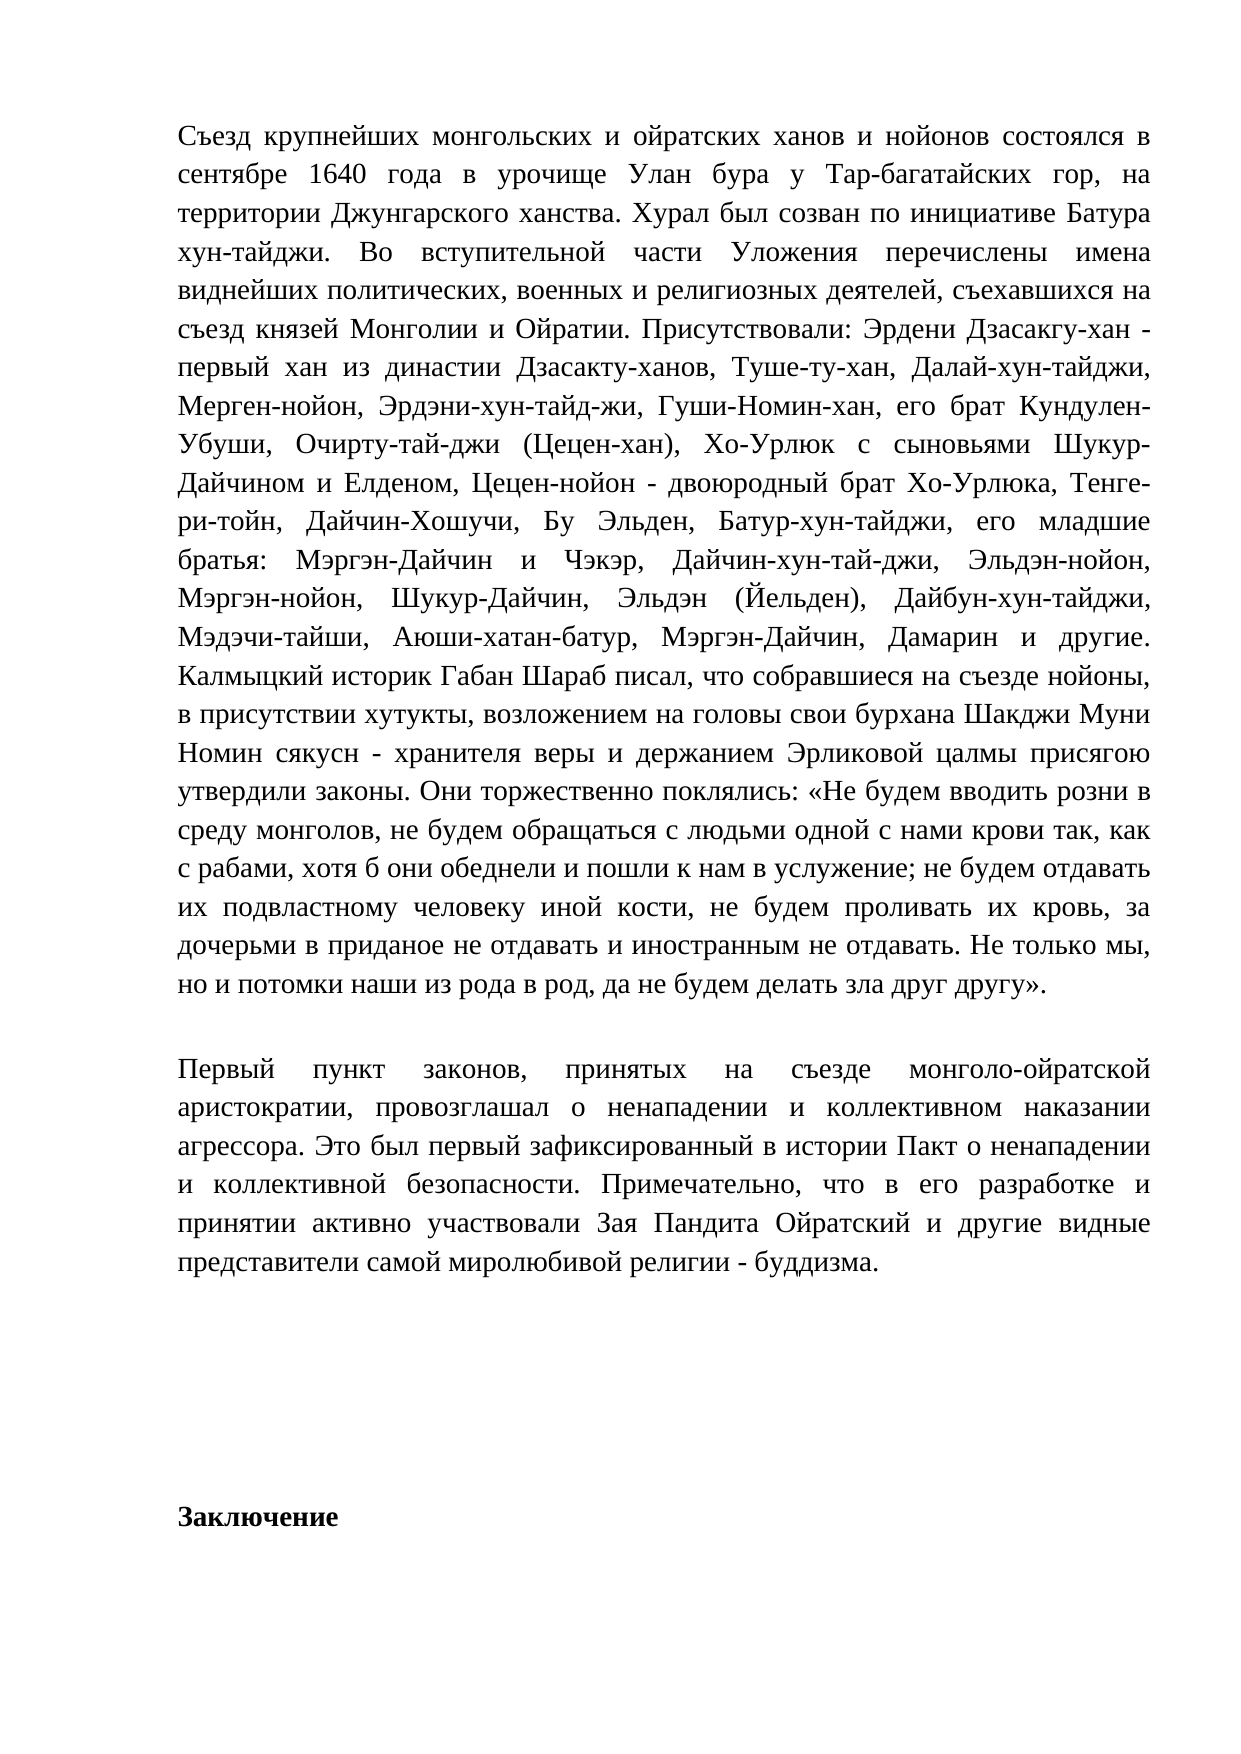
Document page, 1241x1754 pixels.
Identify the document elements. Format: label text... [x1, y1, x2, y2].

text Первый пункт законов, принятых на съезде монголо-ойратской аристократии, провозглашал о ненападении и коллективном наказании агрессора. Это был первый зафиксированный в истории Пакт о ненападении и коллективной безопасности. Примечательно, что в его разработке и принятии активно участвовали Зая Пандита Ойратский и другие видные представители самой миролюбивой религии - буддизма. [177, 1051, 1152, 1277]
text Съезд крупнейших монгольских и ойратских ханов и нойонов состоялся в сентябре 1640 года в урочище Улан бура у Тар-багатайских гор, на территории Джунгарского ханства. Хурал был созван по инициативе Батура хун-тайджи. Во вступительной части Уложения перечислены имена виднейших политических, военных и религиозных деятелей, съехавшихся на съезд князей Монголии и Ойратии. Присутствовали: Эрдени Дзасакгу-хан - первый хан из династии Дзасакту-ханов, Туше-ту-хан, Далай-хун-тайджи, Мерген-нойон, Эрдэни-хун-тайд-жи, Гуши-Номин-хан, его брат Кундулен-Убуши, Очирту-тай-джи (Цецен-хан), Хо-Урлюк с сыновьями Шукур-Дайчином и Елденом, Цецен-нойон - двоюродный брат Хо-Урлюка, Тенге-ри-тойн, Дайчин-Хошучи, Бу Эльден, Батур-хун-тайджи, его младшие братья: Мэргэн-Дайчин и Чэкэр, Дайчин-хун-тай-джи, Эльдэн-нойон, Мэргэн-нойон, Шукур-Дайчин, Эльдэн (Йельден), Дайбун-хун-тайджи, Мэдэчи-тайши, Аюши-хатан-батур, Мэргэн-Дайчин, Дамарин и другие. Калмыцкий историк Габан Шараб писал, что собравшиеся на съезде нойоны, в присутствии хутукты, возложением на головы свои бурхана Шакджи Муни Номин сякусн - хранителя веры и держанием Эрликовой цалмы присягою утвердили законы. Они торжественно поклялись: «Не будем вводить розни в среду монголов, не будем обращаться с людьми одной с нами крови так, как с рабами, хотя б они обеднели и пошли к нам в услужение; не будем отдавать их подвластному человеку иной кости, не будем проливать их кровь, за дочерьми в приданое не отдавать и иностранным не отдавать. Не только мы, но и потомки наши из рода в род, да не будем делать зла друг другу». [177, 118, 1152, 999]
text Заключение [177, 1499, 1152, 1532]
